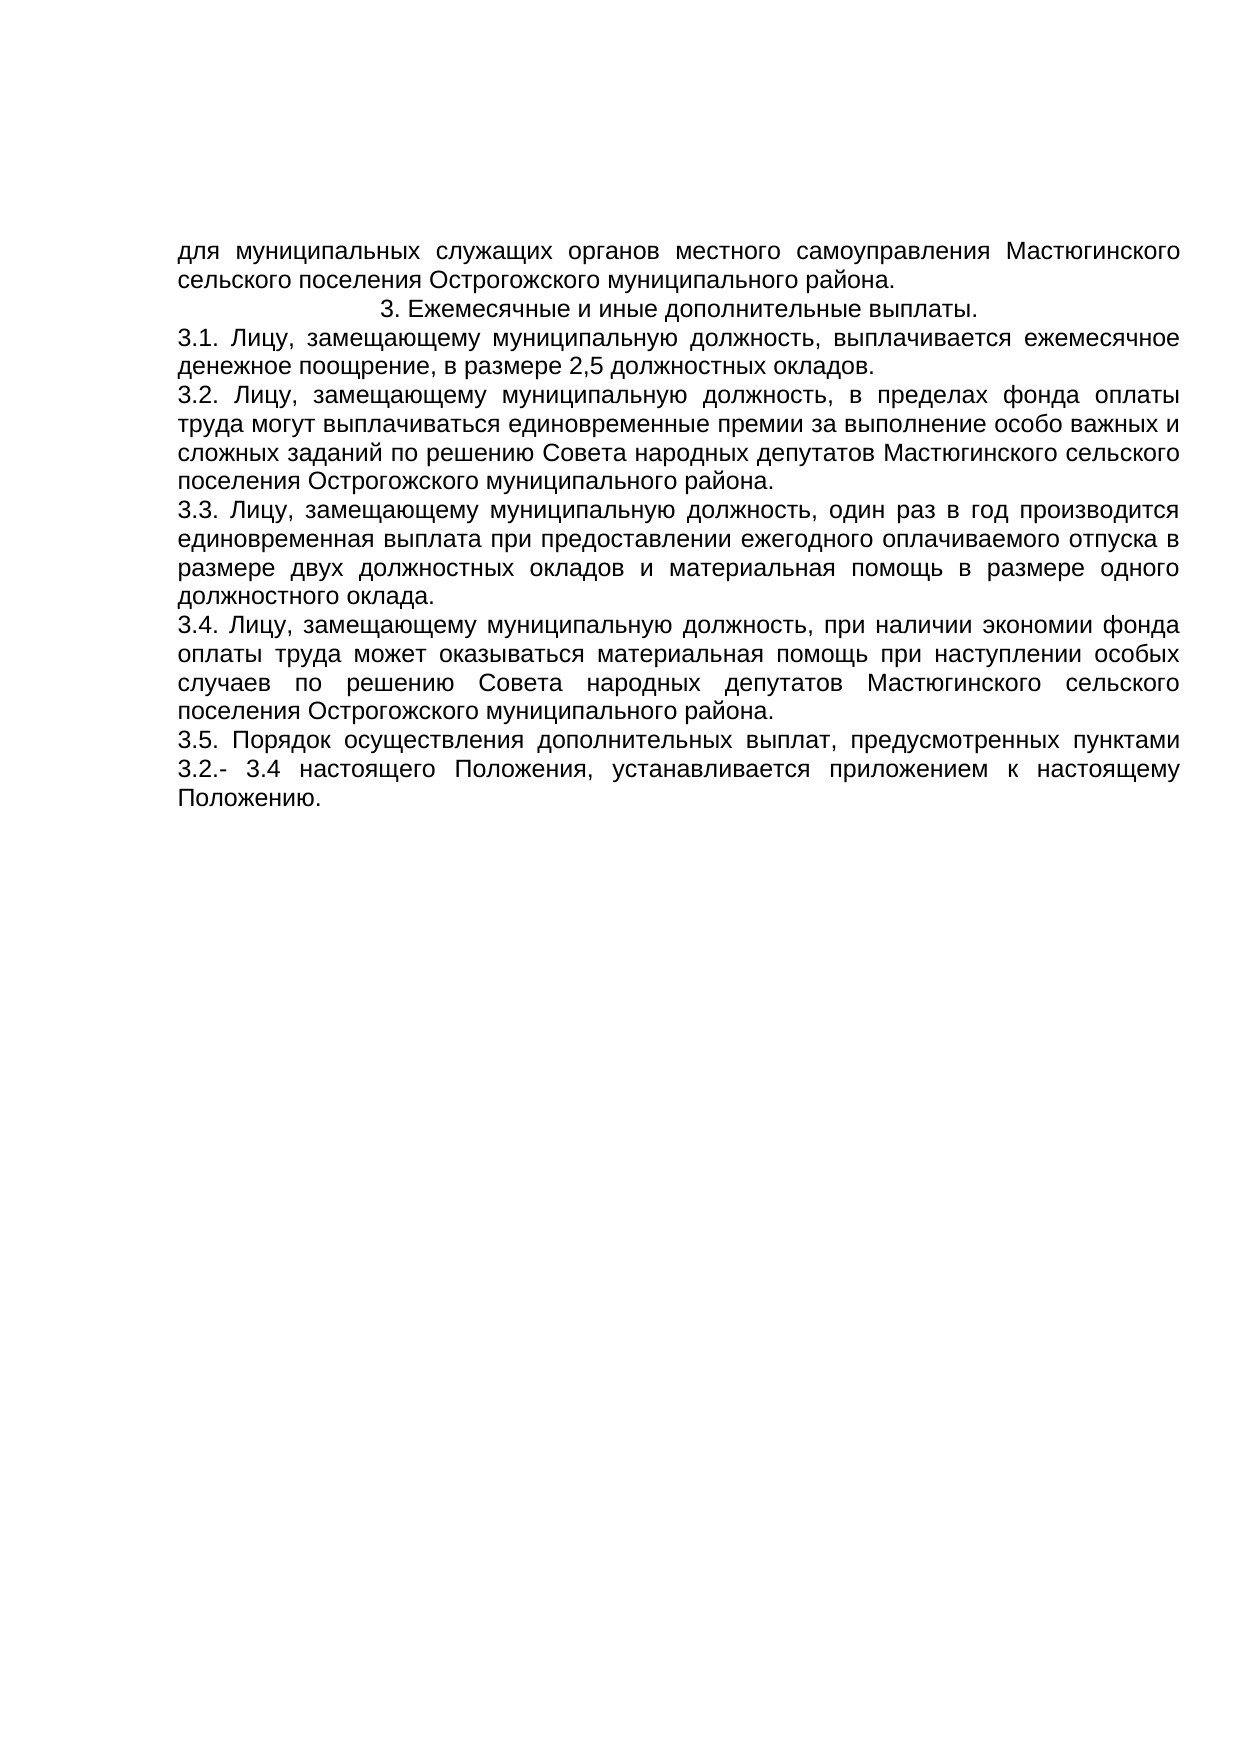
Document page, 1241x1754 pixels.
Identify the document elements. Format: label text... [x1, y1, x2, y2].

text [177, 236, 1181, 294]
text 3.1. Лицу, замещающему муниципальную должность, выплачивается ежемесячное денежное поощрение, в размере 2,5 должностных окладов. [177, 322, 1181, 380]
text 3. Ежемесячные и иные дополнительные выплаты. [177, 294, 1181, 322]
text 3.5. Порядок осуществления дополнительных выплат, предусмотренных пунктами 3.2.- 3.4 настоящего Положения, устанавливается приложением к настоящему Положению. [177, 725, 1181, 811]
text 3.3. Лицу, замещающему муниципальную должность, один раз в год производится единовременная выплата при предоставлении ежегодного оплачиваемого отпуска в размере двух должностных окладов и материальная помощь в размере одного должностного оклада. [177, 495, 1181, 610]
text 3.4. Лицу, замещающему муниципальную должность, при наличии экономии фонда оплаты труда может оказываться материальная помощь при наступлении особых случаев по решению Совета народных депутатов Мастюгинского сельского поселения Острогожского муниципального района. [177, 610, 1181, 725]
text 3.2. Лицу, замещающему муниципальную должность, в пределах фонда оплаты труда могут выплачиваться единовременные премии за выполнение особо важных и сложных заданий по решению Совета народных депутатов Мастюгинского сельского поселения Острогожского муниципального района. [177, 380, 1181, 495]
